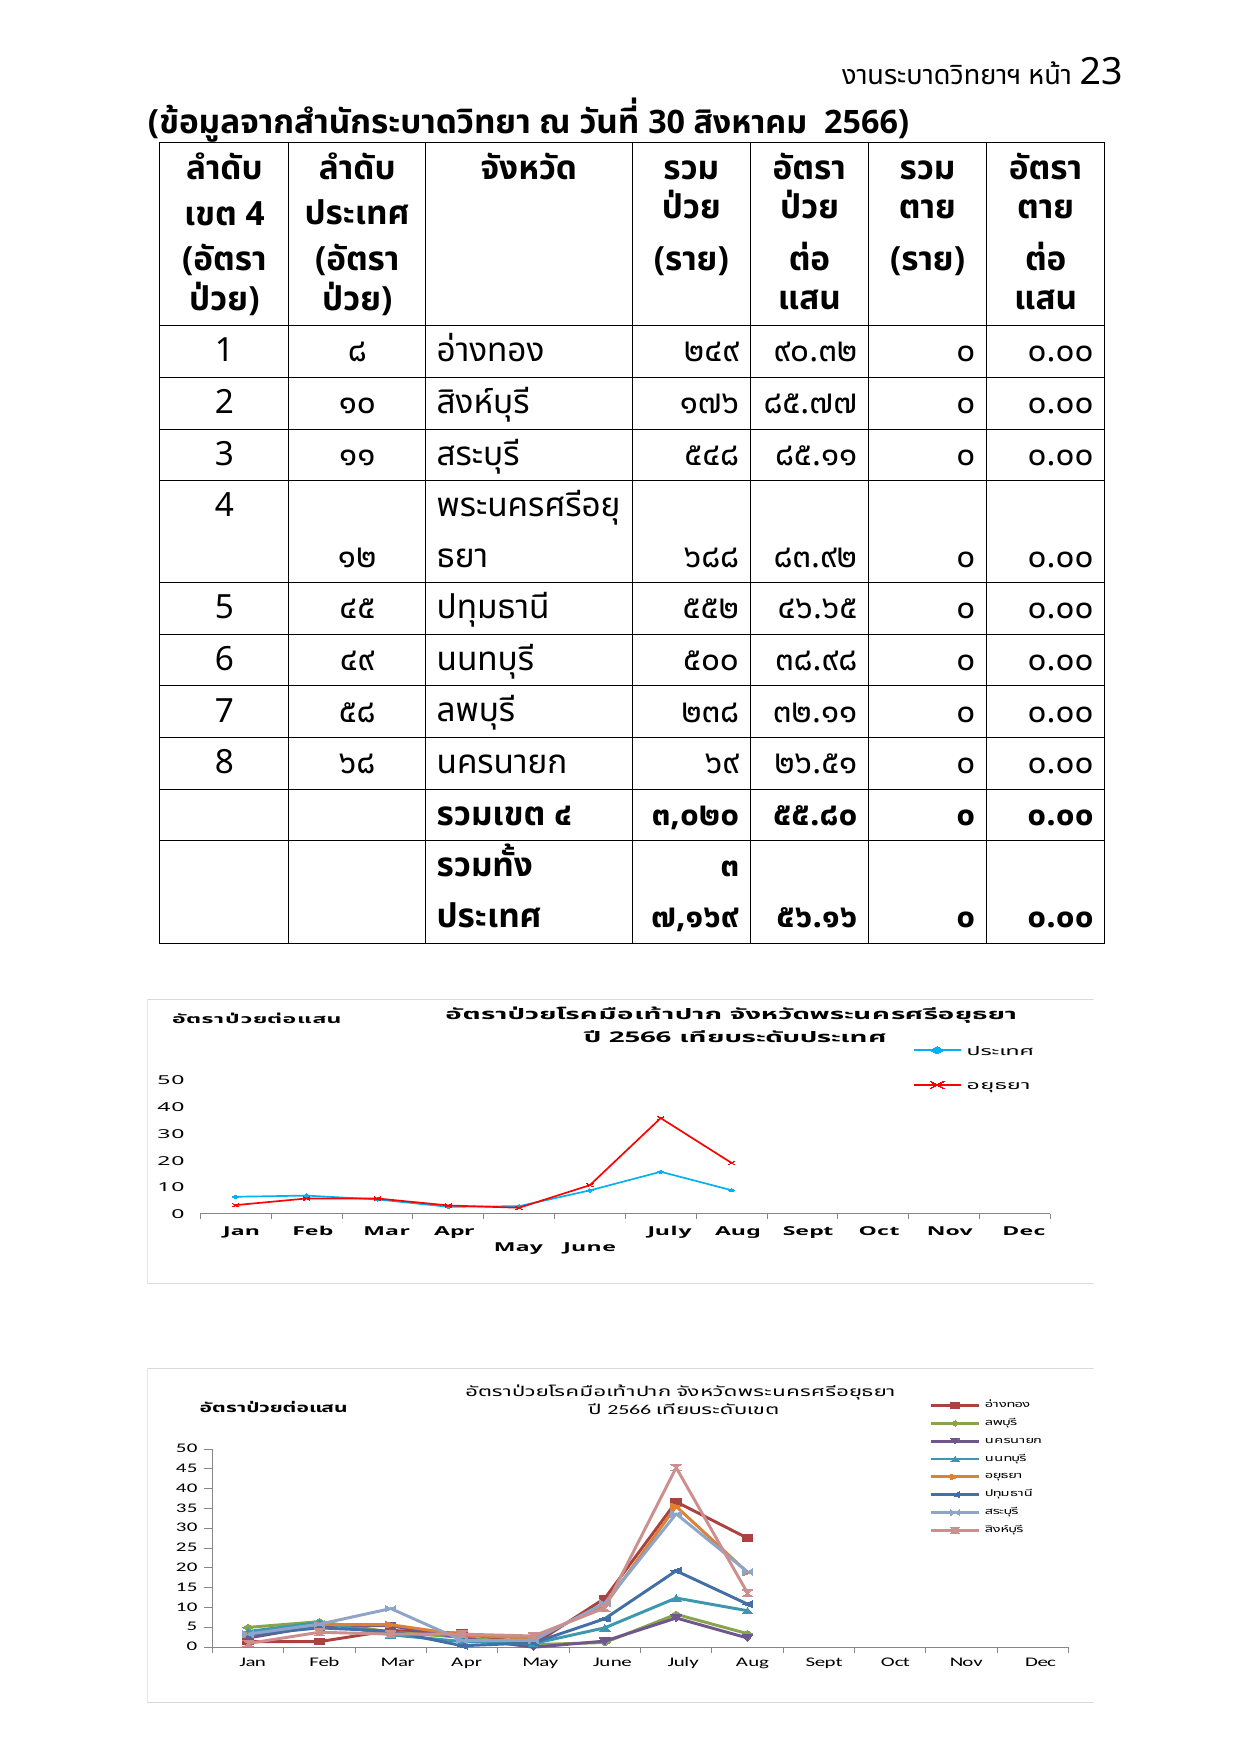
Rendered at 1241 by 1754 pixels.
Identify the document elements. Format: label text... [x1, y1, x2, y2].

table_header อัตราป่วย ต่อแสน [751, 143, 868, 325]
table_cell ๐ [869, 378, 986, 428]
table_cell ๘๕.๗๗ [751, 378, 868, 428]
table_cell ๓,๐๒๐ [633, 790, 750, 840]
table_cell 8 [160, 738, 288, 789]
table_cell ๕๕.๘๐ [751, 790, 868, 840]
table_header ลำดับ เขต 4 (อัตราป่วย) [160, 143, 288, 325]
table_cell 7 [160, 686, 288, 737]
table_cell ๐ [869, 481, 986, 582]
table_cell ๐.๐๐ [987, 481, 1104, 582]
table_cell ๐ [869, 738, 986, 789]
table_cell ๓๗,๑๖๙ [633, 841, 750, 942]
table_cell 1 [160, 326, 288, 377]
table_cell ๐ [869, 430, 986, 480]
table_cell ๒๔๙ [633, 326, 750, 377]
table_cell [160, 790, 288, 840]
table_cell ๒๓๘ [633, 686, 750, 737]
table_cell ๐.๐๐ [987, 686, 1104, 737]
table_header รวมตาย (ราย) [869, 143, 986, 325]
table_cell [289, 790, 425, 840]
table_cell 4 [160, 481, 288, 582]
table_cell ๐.๐๐ [987, 430, 1104, 480]
table_cell ๓๒.๑๑ [751, 686, 868, 737]
table_cell อ่างทอง [426, 326, 632, 377]
table_cell ๐ [869, 841, 986, 942]
table_cell ๐ [869, 583, 986, 634]
table_cell ๐.๐๐ [987, 378, 1104, 428]
table_cell ลพบุรี [426, 686, 632, 737]
table_cell ๑๑ [289, 430, 425, 480]
table_cell [289, 841, 425, 942]
table_cell ๖๙ [633, 738, 750, 789]
table_header จังหวัด [426, 143, 632, 325]
table_header ลำดับ ประเทศ (อัตราป่วย) [289, 143, 425, 325]
text (ข้อมูลจากสำนักระบาดวิทยา ณ วันที่ 30 สิงหาคม 2566) [148, 97, 1122, 142]
table_cell ๑๒ [289, 481, 425, 582]
table_cell นนทบุรี [426, 635, 632, 685]
table_cell ๕๖.๑๖ [751, 841, 868, 942]
table_cell ๒๖.๕๑ [751, 738, 868, 789]
table_cell ๔๖.๖๕ [751, 583, 868, 634]
table_cell ๖๘ [289, 738, 425, 789]
table_cell ๐.๐๐ [987, 841, 1104, 942]
table_cell ๐ [869, 686, 986, 737]
table_cell ๘๓.๙๒ [751, 481, 868, 582]
table_cell ๐.๐๐ [987, 635, 1104, 685]
table_cell ปทุมธานี [426, 583, 632, 634]
table_header รวมป่วย (ราย) [633, 143, 750, 325]
table_cell ๙๐.๓๒ [751, 326, 868, 377]
table_cell ๐.๐๐ [987, 738, 1104, 789]
table_cell 3 [160, 430, 288, 480]
table_cell ๕๐๐ [633, 635, 750, 685]
table_cell รวมเขต ๔ [426, 790, 632, 840]
table_cell ๘๕.๑๑ [751, 430, 868, 480]
table_cell [160, 841, 288, 942]
table_cell ๔๕ [289, 583, 425, 634]
table_cell 2 [160, 378, 288, 428]
table_cell ๕๕๒ [633, 583, 750, 634]
table_cell ๐ [869, 326, 986, 377]
table_cell ๑๐ [289, 378, 425, 428]
table_cell ๐.๐๐ [987, 326, 1104, 377]
table_cell ๘ [289, 326, 425, 377]
table_cell ๐.๐๐ [987, 583, 1104, 634]
table_cell ๐ [869, 790, 986, 840]
table_cell ๔๙ [289, 635, 425, 685]
table_cell ๓๘.๙๘ [751, 635, 868, 685]
table_cell สิงห์บุรี [426, 378, 632, 428]
table_cell พระนครศรีอยุธยา [426, 481, 632, 582]
table_cell ๑๗๖ [633, 378, 750, 428]
table_header อัตราตาย ต่อแสน [987, 143, 1104, 325]
table_cell ๕๔๘ [633, 430, 750, 480]
table_cell ๖๘๘ [633, 481, 750, 582]
table_cell นครนายก [426, 738, 632, 789]
table_cell สระบุรี [426, 430, 632, 480]
table_cell 6 [160, 635, 288, 685]
table_cell ๐ [869, 635, 986, 685]
table_cell ๐.๐๐ [987, 790, 1104, 840]
table_cell ๕๘ [289, 686, 425, 737]
table_cell 5 [160, 583, 288, 634]
table_cell รวมทั้งประเทศ [426, 841, 632, 942]
